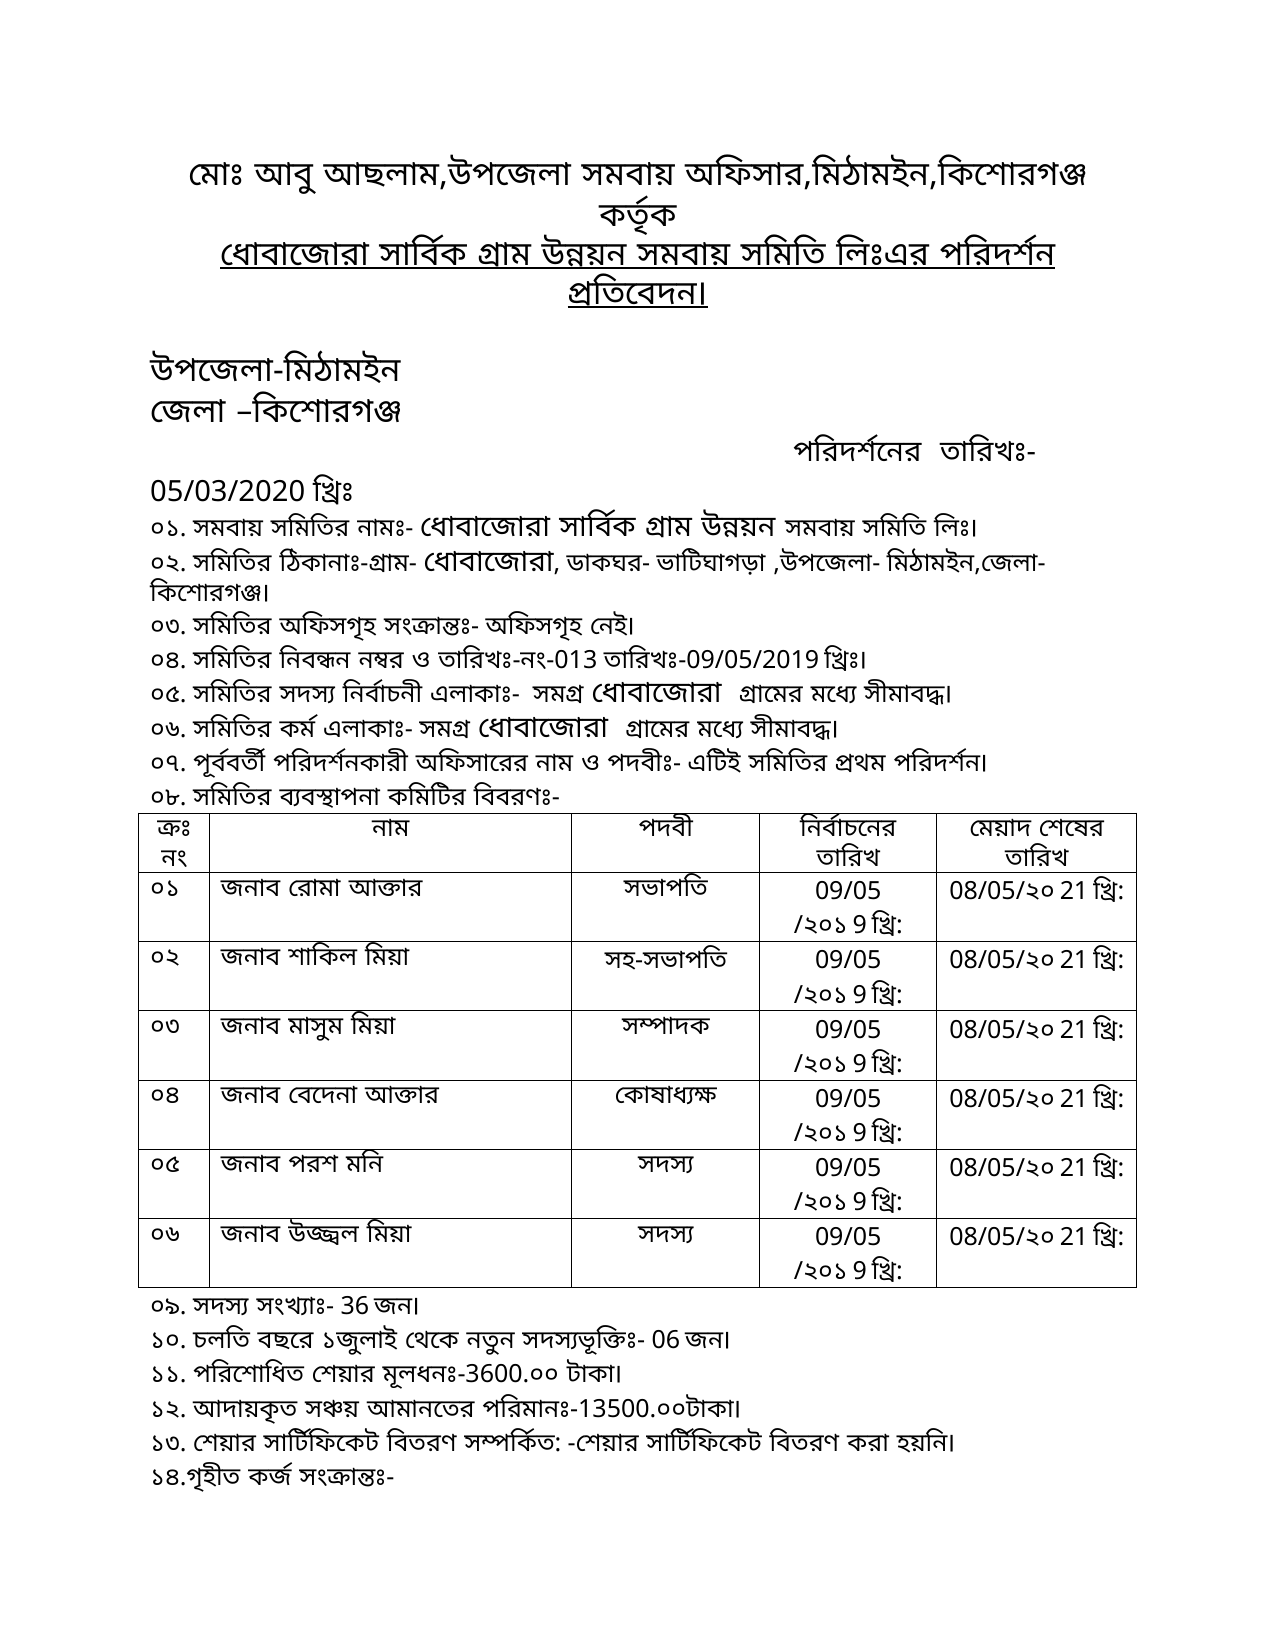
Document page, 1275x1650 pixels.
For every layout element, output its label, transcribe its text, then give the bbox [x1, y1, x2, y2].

table_cell জনাব মাসুম মিয়া [210, 1011, 571, 1079]
table_cell সহ-সভাপতি [572, 942, 759, 1010]
table_cell কোষাধ্যক্ষ [572, 1081, 759, 1149]
text ০৬. সমিতির কর্ম এলাকাঃ- সমগ্র ধোবাজোরা গ্রামের মধ্যে সীমাবদ্ধ। [150, 710, 1125, 744]
table_cell ০১ [139, 873, 209, 941]
table_cell 09/05/২০১9খ্রি: [760, 1011, 936, 1079]
text পরিদর্শনের তারিখঃ-05/03/2020 খ্রিঃ [150, 430, 1125, 510]
text ০৭. পূর্ববর্তী পরিদর্শনকারী অফিসারের নাম ও পদবীঃ- এটিই সমিতির প্রথম পরিদর্শন। [150, 744, 1125, 778]
table_cell 09/05/২০১9খ্রি: [760, 1150, 936, 1218]
table_cell 09/05/২০১9খ্রি: [760, 942, 936, 1010]
table_header পদবী [572, 814, 759, 872]
table_cell 08/05/২০21খ্রি: [937, 1011, 1136, 1079]
table_cell ০২ [139, 942, 209, 1010]
table_cell জনাব শাকিল মিয়া [210, 942, 571, 1010]
text উপজেলা-মিঠামইন জেলা –কিশোরগঞ্জ [150, 346, 1125, 430]
table_cell 08/05/২০21খ্রি: [937, 1150, 1136, 1218]
table_cell জনাব রোমা আক্তার [210, 873, 571, 941]
table_cell 08/05/২০21খ্রি: [937, 942, 1136, 1010]
text ০১. সমবায় সমিতির নামঃ- ধোবাজোরা সার্বিক গ্রাম উন্নয়ন সমবায় সমিতি লিঃ। [150, 510, 1125, 544]
table_cell 09/05/২০১9খ্রি: [760, 1219, 936, 1287]
text ১৩. শেয়ার সার্টিফিকেট বিতরণ সম্পর্কিত: -শেয়ার সার্টিফিকেট বিতরণ করা হয়নি। [150, 1424, 1125, 1458]
text ১৪.গৃহীত কর্জ সংক্রান্তঃ- [150, 1458, 1125, 1492]
table_cell জনাব বেদেনা আক্তার [210, 1081, 571, 1149]
table_cell 09/05/২০১9খ্রি: [760, 1081, 936, 1149]
text ০৫. সমিতির সদস্য নির্বাচনী এলাকাঃ- সমগ্র ধোবাজোরা গ্রামের মধ্যে সীমাবদ্ধ। [150, 676, 1125, 710]
text ১০. চলতি বছরে ১জুলাই থেকে নতুন সদস্যভূক্তিঃ- 06জন। [150, 1322, 1125, 1356]
table_cell জনাব পরশ মনি [210, 1150, 571, 1218]
text ধোবাজোরা সার্বিক গ্রাম উন্নয়ন সমবায় সমিতি লিঃএর পরিদর্শন প্রতিবেদন। [150, 234, 1125, 312]
text ০৩. সমিতির অফিসগৃহ সংক্রান্তঃ- অফিসগৃহ নেই। [150, 608, 1125, 642]
table_cell 08/05/২০21খ্রি: [937, 1219, 1136, 1287]
table_header মেয়াদ শেষের তারিখ [937, 814, 1136, 872]
table_header ক্রঃনং [139, 814, 209, 872]
table_header নির্বাচনের তারিখ [760, 814, 936, 872]
table_cell 08/05/২০21খ্রি: [937, 1081, 1136, 1149]
text ১১. পরিশোধিত শেয়ার মূলধনঃ-3600.০০ টাকা। [150, 1356, 1125, 1390]
table_cell সদস্য [572, 1219, 759, 1287]
table_cell ০৫ [139, 1150, 209, 1218]
text ০৮. সমিতির ব্যবস্থাপনা কমিটির বিবরণঃ- [150, 778, 1125, 813]
text ০৪. সমিতির নিবন্ধন নম্বর ও তারিখঃ-নং-013 তারিখঃ-09/05/2019খ্রিঃ। [150, 642, 1125, 676]
text মোঃ আবু আছলাম,উপজেলা সমবায় অফিসার,মিঠামইন,কিশোরগঞ্জ কর্তৃক [150, 150, 1125, 234]
table_cell 08/05/২০21খ্রি: [937, 873, 1136, 941]
table_cell সম্পাদক [572, 1011, 759, 1079]
text ০৯. সদস্য সংখ্যাঃ- 36জন। [150, 1288, 1125, 1322]
table_cell জনাব উজ্জ্বল মিয়া [210, 1219, 571, 1287]
table_cell সভাপতি [572, 873, 759, 941]
table_cell ০৪ [139, 1081, 209, 1149]
text ১২. আদায়কৃত সঞ্চয় আমানতের পরিমানঃ-13500.০০টাকা। [150, 1390, 1125, 1424]
table_header নাম [210, 814, 571, 872]
table_cell 09/05/২০১9খ্রি: [760, 873, 936, 941]
table_cell সদস্য [572, 1150, 759, 1218]
table_cell ০৬ [139, 1219, 209, 1287]
table_cell ০৩ [139, 1011, 209, 1079]
text ০২. সমিতির ঠিকানাঃ-গ্রাম- ধোবাজোরা, ডাকঘর- ভাটিঘাগড়া ,উপজেলা- মিঠামইন,জেলা-কিশোরগঞ্জ। [150, 544, 1125, 608]
